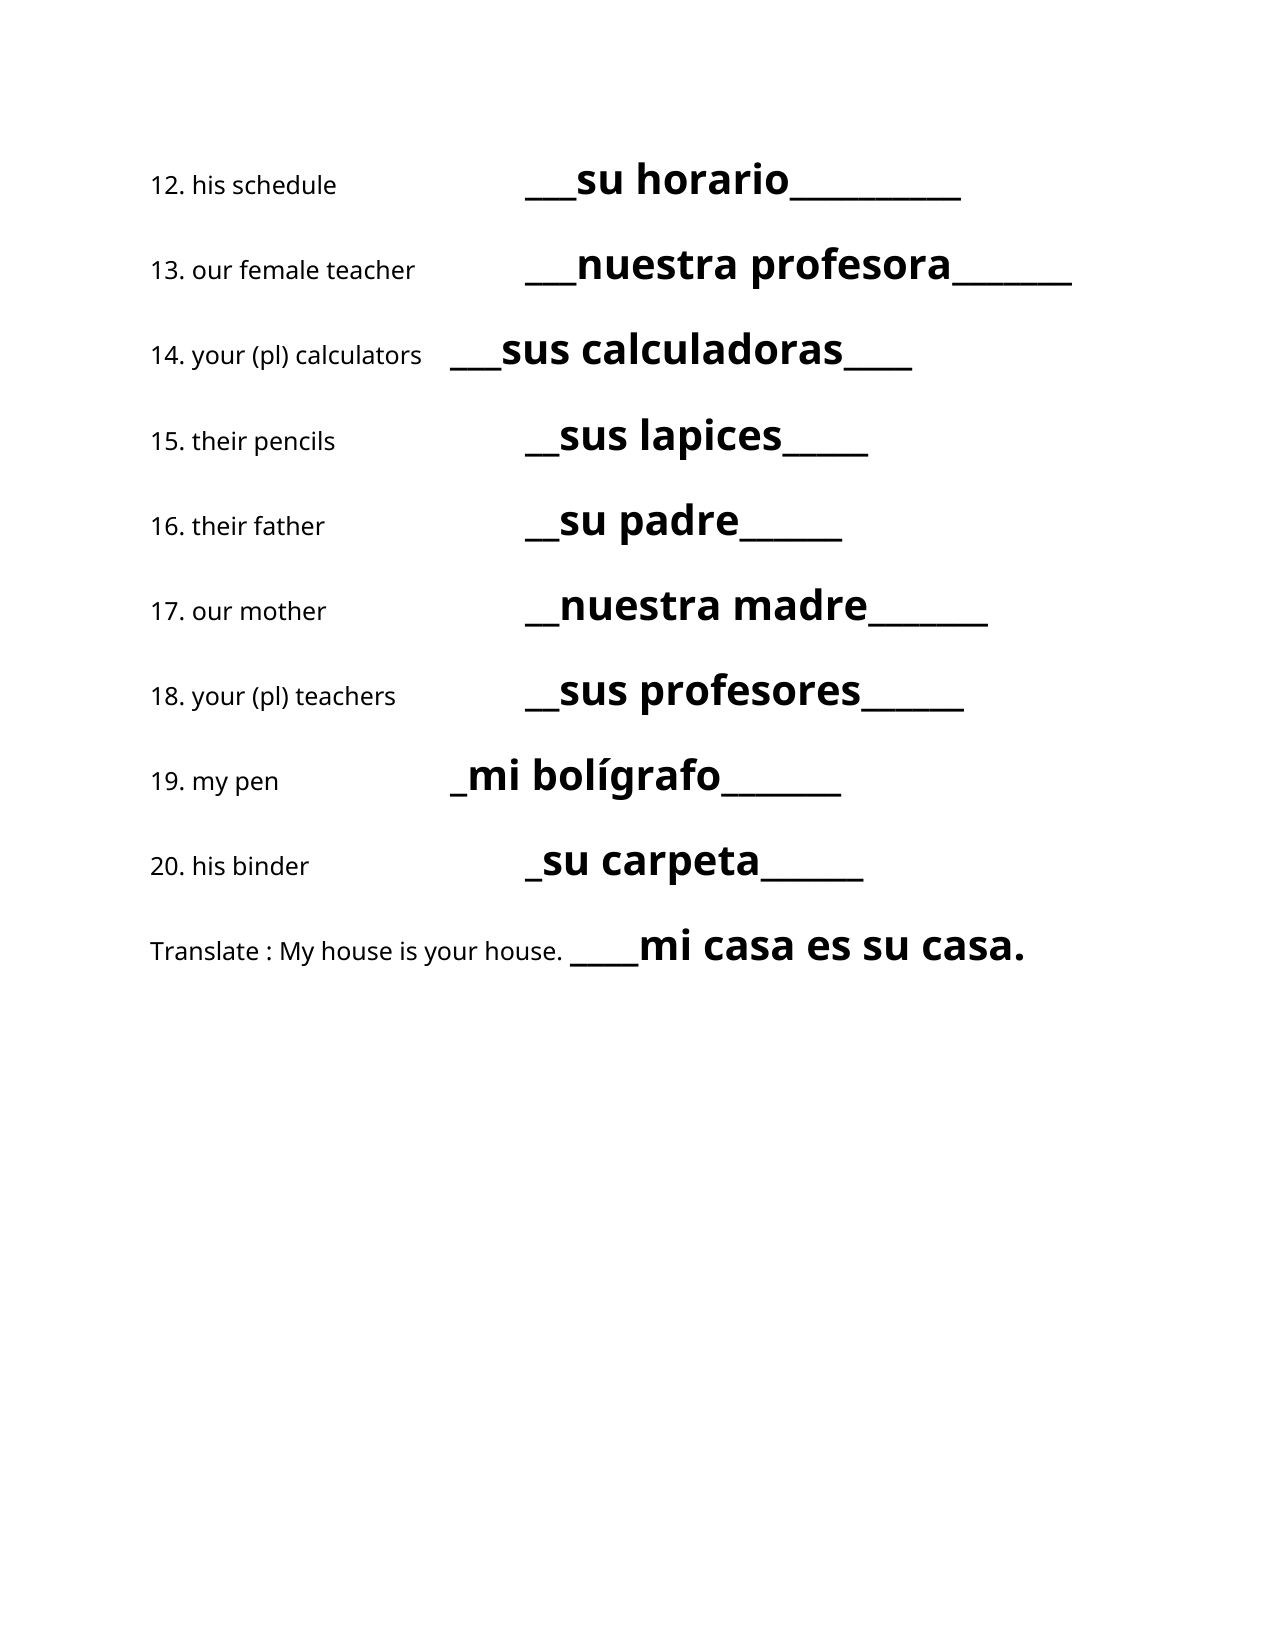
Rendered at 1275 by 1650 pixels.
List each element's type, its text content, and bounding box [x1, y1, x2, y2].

text 19. my pen _mi bolígrafo_______ [150, 746, 1125, 802]
text Translate : My house is your house. ____mi casa es su casa. [150, 916, 1125, 973]
text 18. your (pl) teachers __sus profesores______ [150, 661, 1125, 717]
text 14. your (pl) calculators ___sus calculadoras____ [150, 320, 1125, 377]
text 20. his binder _su carpeta______ [150, 831, 1125, 888]
text 17. our mother __nuestra madre_______ [150, 576, 1125, 632]
text 15. their pencils __sus lapices_____ [150, 405, 1125, 462]
text 16. their father __su padre______ [150, 490, 1125, 547]
text 13. our female teacher ___nuestra profesora_______ [150, 235, 1125, 292]
text 12. his schedule ___su horario__________ [150, 150, 1125, 207]
